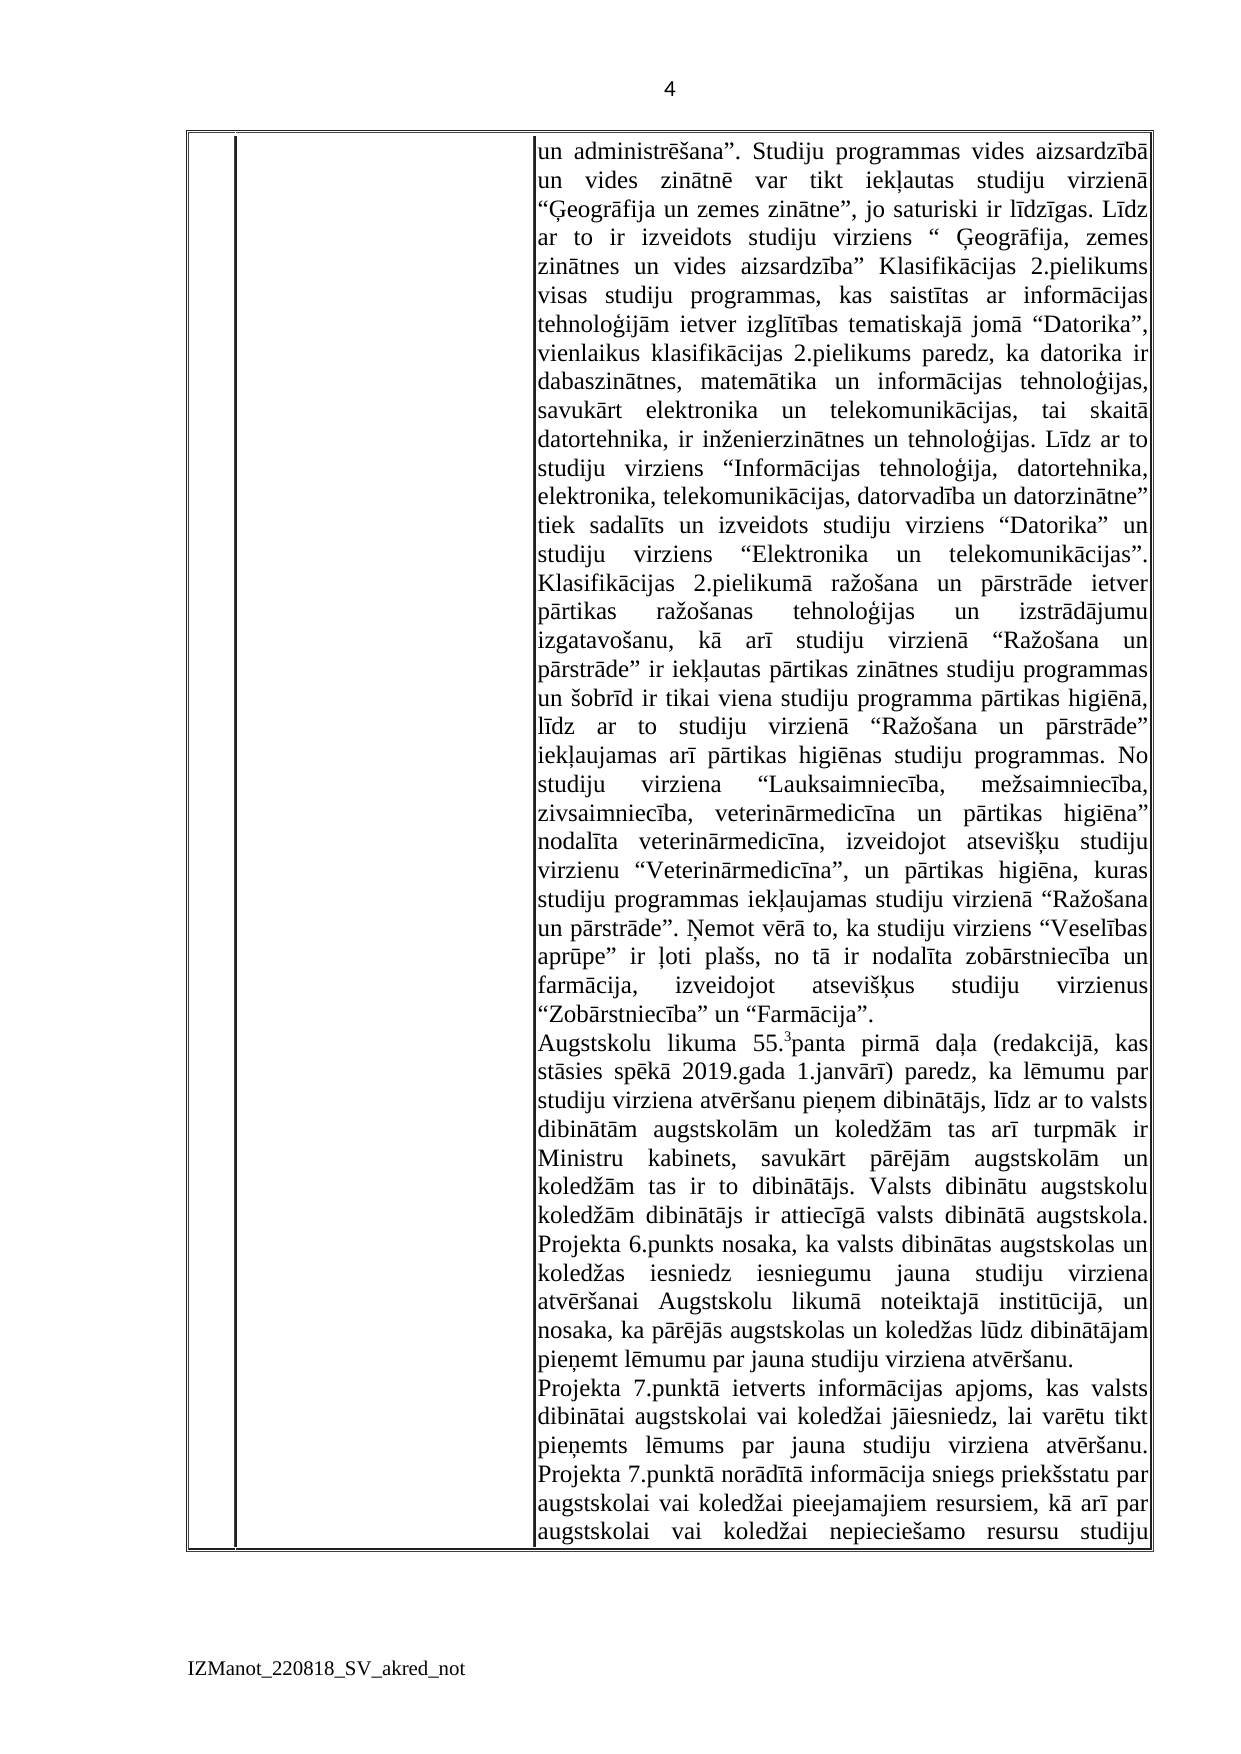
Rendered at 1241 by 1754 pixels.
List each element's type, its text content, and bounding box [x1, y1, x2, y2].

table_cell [534, 133, 1150, 1548]
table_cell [235, 133, 534, 1548]
table_cell 2. [189, 133, 235, 1548]
